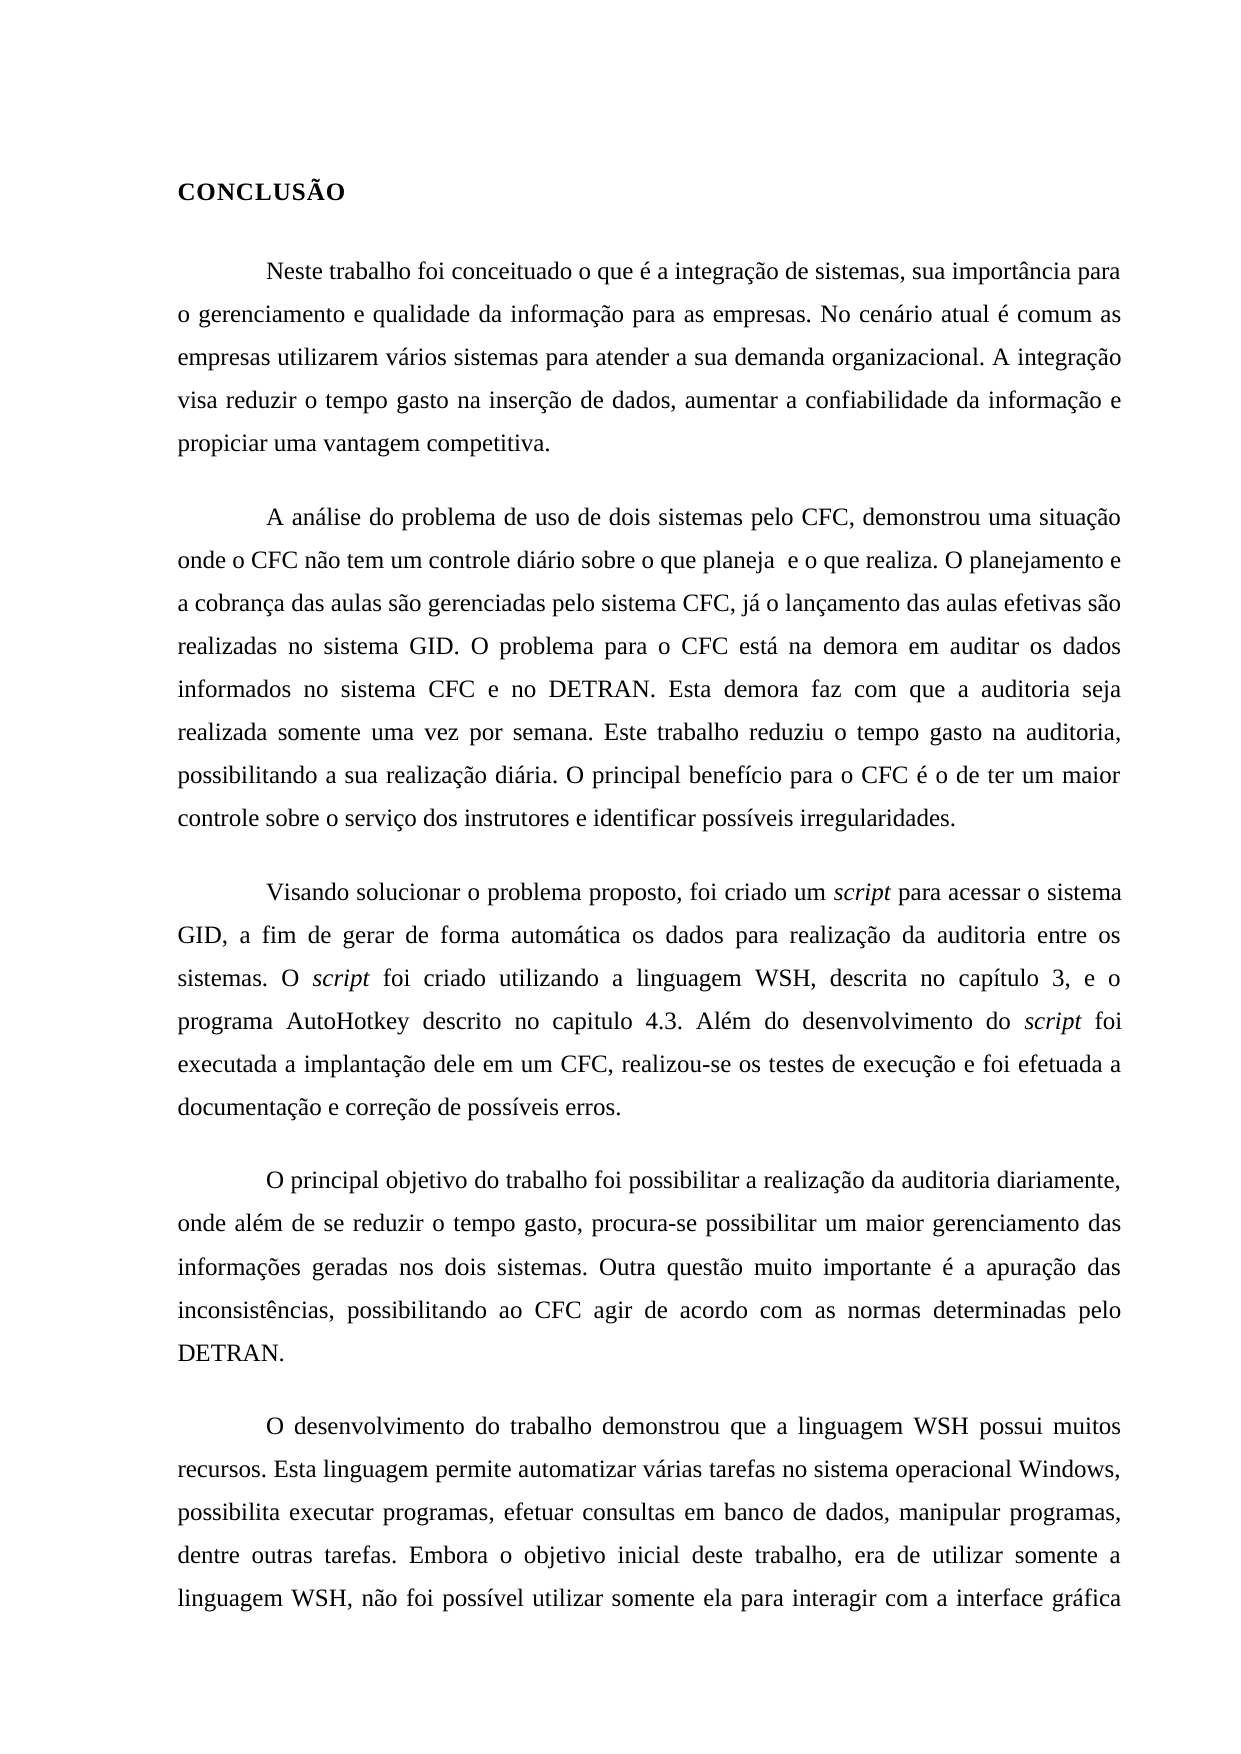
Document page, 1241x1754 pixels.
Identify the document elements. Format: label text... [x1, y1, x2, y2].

text A análise do problema de uso de dois sistemas pelo CFC, demonstrou uma situação onde o CFC não tem um controle diário sobre o que planeja e o que realiza. O planejamento e a cobrança das aulas são gerenciadas pelo sistema CFC, já o lançamento das aulas efetivas são realizadas no sistema GID. O problema para o CFC está na demora em auditar os dados informados no sistema CFC e no DETRAN. Esta demora faz com que a auditoria seja realizada somente uma vez por semana. Este trabalho reduziu o tempo gasto na auditoria, possibilitando a sua realização diária. O principal benefício para o CFC é o de ter um maior controle sobre o serviço dos instrutores e identificar possíveis irregularidades. [177, 502, 1122, 832]
text Neste trabalho foi conceituado o que é a integração de sistemas, sua importância para o gerenciamento e qualidade da informação para as empresas. No cenário atual é comum as empresas utilizarem vários sistemas para atender a sua demanda organizacional. A integração visa reduzir o tempo gasto na inserção de dados, aumentar a confiabilidade da informação e propiciar uma vantagem competitiva. [177, 256, 1122, 457]
text O principal objetivo do trabalho foi possibilitar a realização da auditoria diariamente, onde além de se reduzir o tempo gasto, procura-se possibilitar um maior gerenciamento das informações geradas nos dois sistemas. Outra questão muito importante é a apuração das inconsistências, possibilitando ao CFC agir de acordo com as normas determinadas pelo DETRAN. [177, 1165, 1122, 1367]
text CONCLUSÃO [177, 177, 1122, 206]
text Visando solucionar o problema proposto, foi criado um script para acessar o sistema GID, a fim de gerar de forma automática os dados para realização da auditoria entre os sistemas. O script foi criado utilizando a linguagem WSH, descrita no capítulo 3, e o programa AutoHotkey descrito no capitulo 4.3. Além do desenvolvimento do script foi executada a implantação dele em um CFC, realizou-se os testes de execução e foi efetuada a documentação e correção de possíveis erros. [177, 877, 1122, 1121]
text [177, 1411, 1122, 1612]
